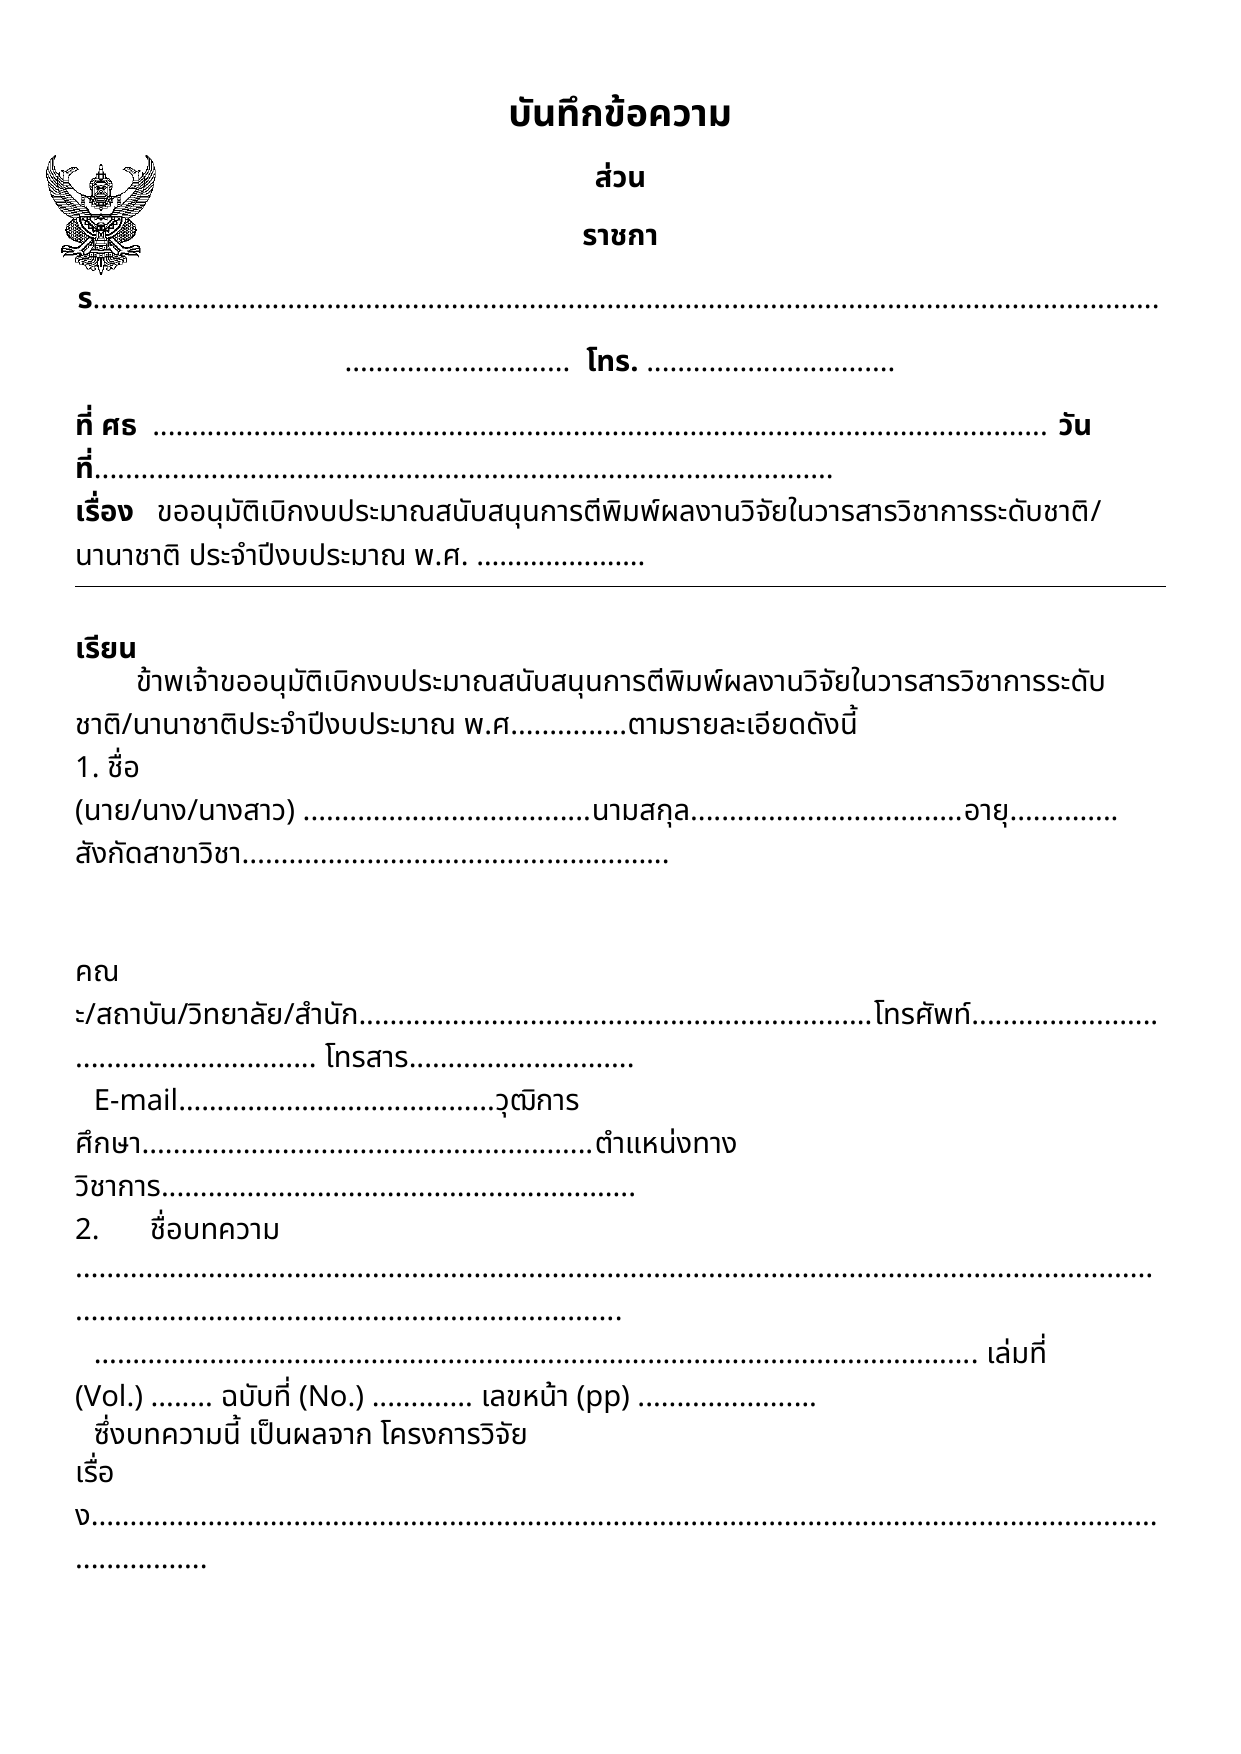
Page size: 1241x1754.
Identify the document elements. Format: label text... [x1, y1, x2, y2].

text เรียน . [75, 631, 1165, 666]
list 2. ชื่อบทความ ………………………………………………………………………………………………………………………………………………………………………………………. [75, 1208, 1165, 1332]
text 1. ชื่อ (นาย/นาง/นางสาว) .....................................นามสกุล...................................อายุ.............. สังกัดสาขาวิชา…………...........................……………. คณะ/สถาบัน/วิทยาลัย/สำนัก..................................................................โทรศัพท์....................................................... โทรสาร............................. E-mail………………………..............วุฒิการศึกษา..........................................................ตำแหน่งทางวิชาการ............................................................. [75, 747, 1165, 1208]
text ……………………………………………………………………………………………………. เล่มที่ (Vol.) ........ ฉบับที่ (No.) ............. เลขหน้า (pp) ....................… [75, 1332, 1165, 1418]
text ข้าพเจ้าขออนุมัติเบิกงบประมาณสนับสนุนการตีพิมพ์ผลงานวิจัยในวารสารวิชาการระดับชาติ/นานาชาติประจำปีงบประมาณ พ.ศ...............ตามรายละเอียดดังนี้ [75, 666, 1165, 747]
text บันทึกข้อความ ส่วนราชการ...................................................................................................................................................................... โทร. ................................ [75, 93, 1165, 383]
text เรื่อง ขออนุมัติเบิกงบประมาณสนับสนุนการตีพิมพ์ผลงานวิจัยในวารสารวิชาการระดับชาติ/นานาชาติ ประจำปีงบประมาณ พ.ศ. …………………. [75, 491, 1165, 577]
text ที่ ศธ ................................................................................................................... วันที่............................................................................................... [75, 405, 1165, 491]
text ซึ่งบทความนี้ เป็นผลจาก โครงการวิจัย เรื่อง.......................................................................................................................................................... [75, 1418, 1165, 1577]
picture [43, 153, 75, 276]
